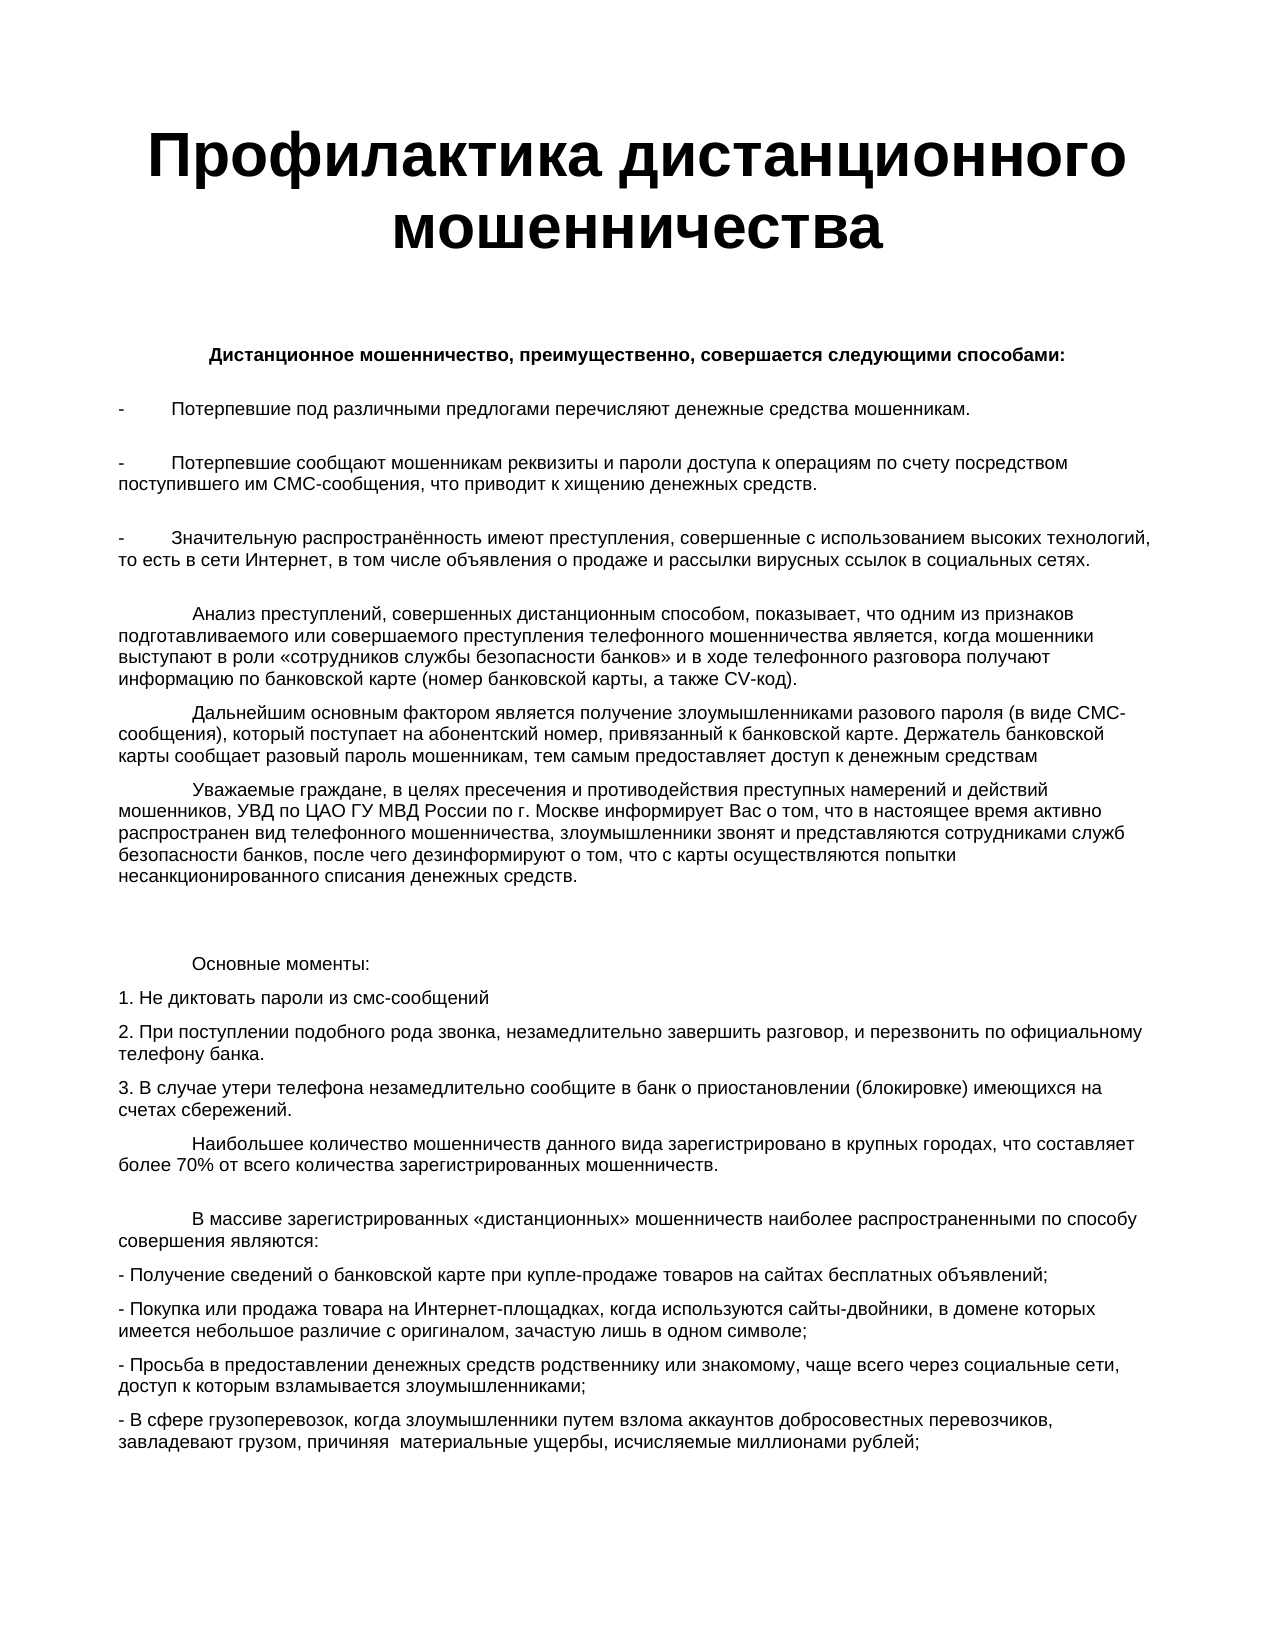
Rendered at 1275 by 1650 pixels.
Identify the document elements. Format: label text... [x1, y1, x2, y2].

text В массиве зарегистрированных «дистанционных» мошенничеств наиболее распространенными по способу совершения являются: [118, 1208, 1157, 1251]
text 1. Не диктовать пароли из смс-сообщений [118, 987, 1157, 1009]
text Профилактика дистанционного мошенничества [118, 118, 1157, 262]
text - Покупка или продажа товара на Интернет-площадках, когда используются сайты-двойники, в домене которых имеется небольшое различие с оригиналом, зачастую лишь в одном символе; [118, 1298, 1157, 1341]
text - Потерпевшие под различными предлогами перечисляют денежные средства мошенникам. [118, 397, 1157, 419]
text Уважаемые граждане, в целях пресечения и противодействия преступных намерений и действий мошенников, УВД по ЦАО ГУ МВД России по г. Москве информирует Вас о том, что в настоящее время активно распространен вид телефонного мошенничества, злоумышленники звонят и представляются сотрудниками служб безопасности банков, после чего дезинформируют о том, что с карты осуществляются попытки несанкционированного списания денежных средств. [118, 779, 1157, 887]
text - В сфере грузоперевозок, когда злоумышленники путем взлома аккаунтов добросовестных перевозчиков, завладевают грузом, причиняя материальные ущербы, исчисляемые миллионами рублей; [118, 1409, 1157, 1452]
text - Потерпевшие сообщают мошенникам реквизиты и пароли доступа к операциям по счету посредством поступившего им СМС-сообщения, что приводит к хищению денежных средств. [118, 452, 1157, 495]
text Дальнейшим основным фактором является получение злоумышленниками разового пароля (в виде СМС-сообщения), который поступает на абонентский номер, привязанный к банковской карте. Держатель банковской карты сообщает разовый пароль мошенникам, тем самым предоставляет доступ к денежным средствам [118, 702, 1157, 766]
text 3. В случае утери телефона незамедлительно сообщите в банк о приостановлении (блокировке) имеющихся на счетах сбережений. [118, 1077, 1157, 1120]
text - Просьба в предоставлении денежных средств родственнику или знакомому, чаще всего через социальные сети, доступ к которым взламывается злоумышленниками; [118, 1353, 1157, 1397]
text Анализ преступлений, совершенных дистанционным способом, показывает, что одним из признаков подготавливаемого или совершаемого преступления телефонного мошенничества является, когда мошенники выступают в роли «сотрудников службы безопасности банков» и в ходе телефонного разговора получают информацию по банковской карте (номер банковской карты, а также CV-код). [118, 603, 1157, 689]
text - Значительную распространённость имеют преступления, совершенные с использованием высоких технологий, то есть в сети Интернет, в том числе объявления о продаже и рассылки вирусных ссылок в социальных сетях. [118, 527, 1157, 570]
text - Получение сведений о банковской карте при купле-продаже товаров на сайтах бесплатных объявлений; [118, 1264, 1157, 1285]
text Дистанционное мошенничество, преимущественно, совершается следующими способами: [118, 343, 1157, 365]
text Наибольшее количество мошенничеств данного вида зарегистрировано в крупных городах, что составляет более 70% от всего количества зарегистрированных мошенничеств. [118, 1132, 1157, 1176]
text Основные моменты: [118, 953, 1157, 975]
text 2. При поступлении подобного рода звонка, незамедлительно завершить разговор, и перезвонить по официальному телефону банка. [118, 1021, 1157, 1064]
